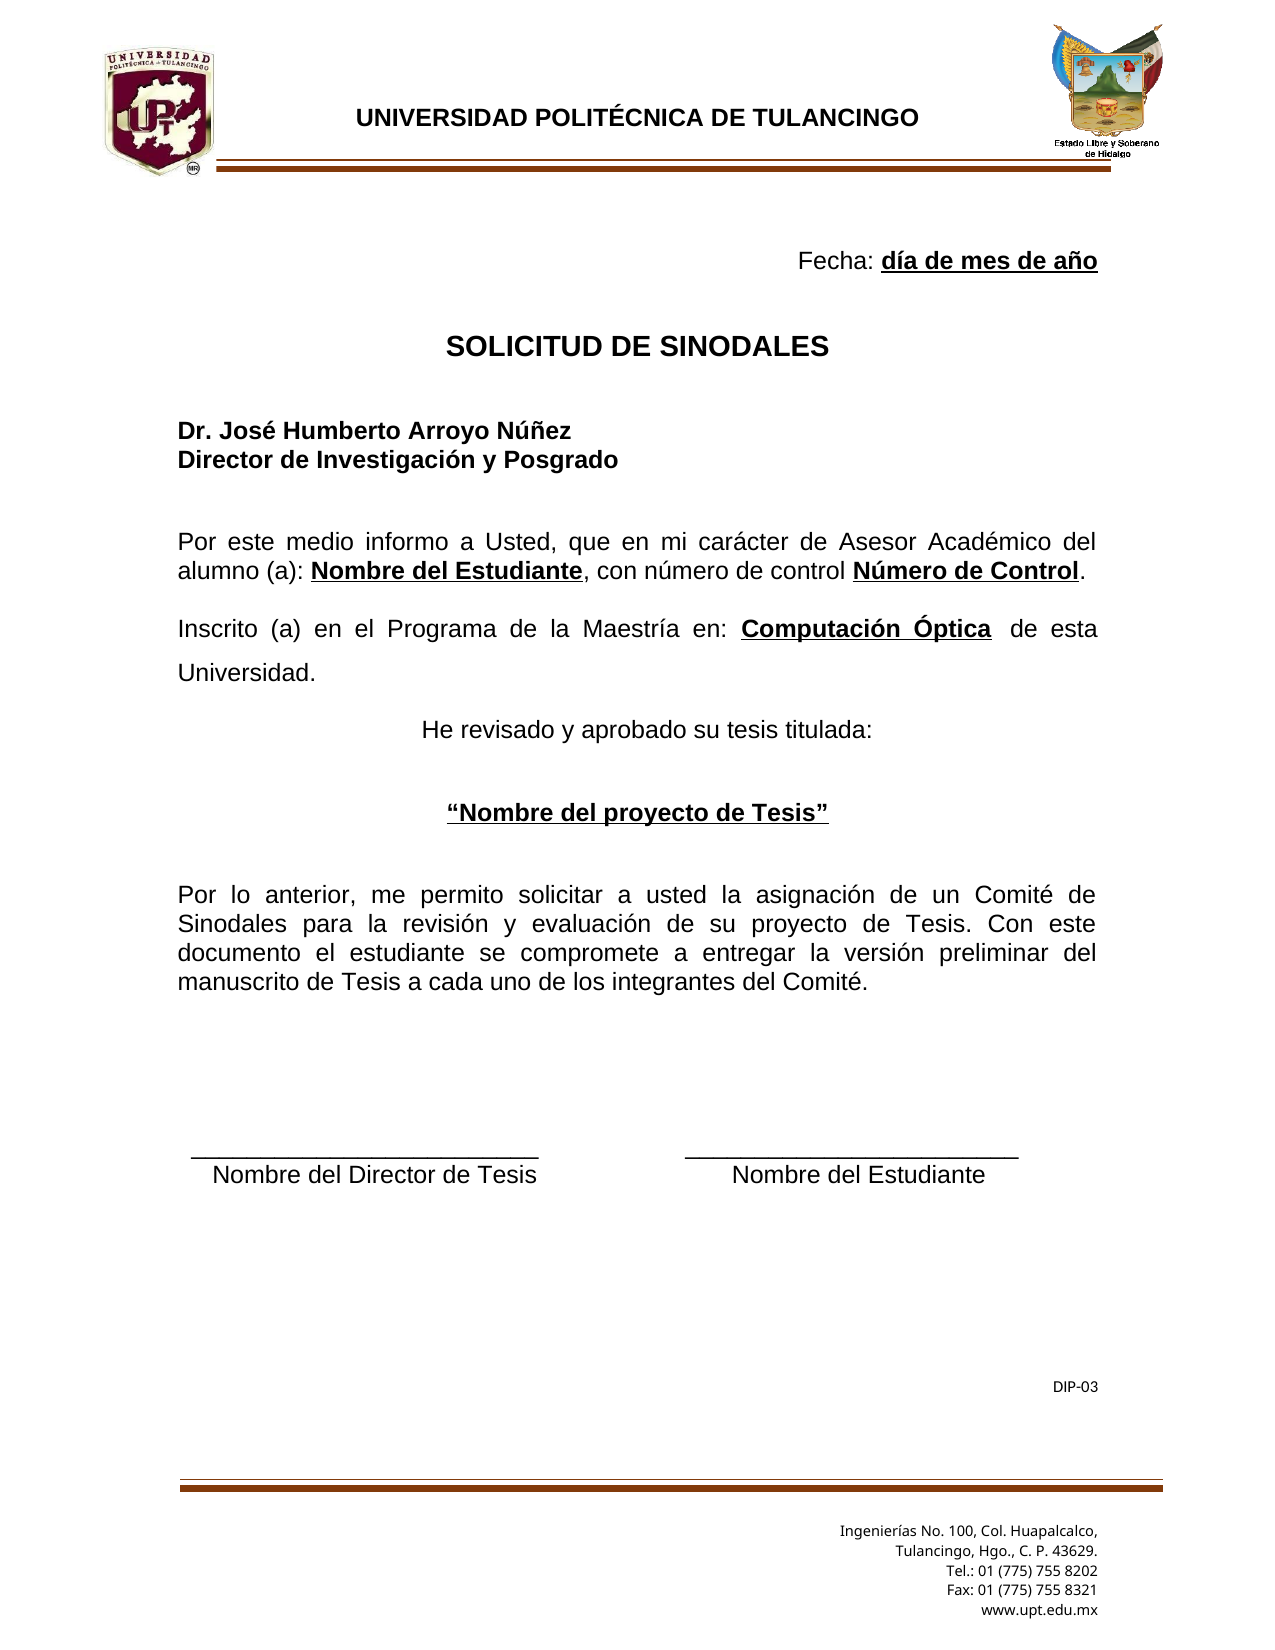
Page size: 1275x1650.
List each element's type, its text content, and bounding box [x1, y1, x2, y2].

text “Nombre del proyecto de Tesis” [177, 798, 1098, 827]
text Por lo anterior, me permito solicitar a usted la asignación de un Comité de Sinodales para la revisión y evaluación de su proyecto de Tesis. Con este documento el estudiante se compromete a entregar la versión preliminar del manuscrito de Tesis a cada uno de los integrantes del Comité. [177, 881, 1098, 996]
picture [1049, 20, 1165, 158]
text Inscrito (a) en el Programa de la Maestría en: Computación Óptica de esta Universidad. [177, 613, 1098, 687]
text Director de Investigación y Posgrado [177, 445, 1098, 473]
text Dr. José Humberto Arroyo Núñez [177, 416, 1098, 445]
text Fecha: día de mes de año [177, 246, 1098, 275]
picture [102, 45, 217, 179]
text Por este medio informo a Usted, que en mi carácter de Asesor Académico del alumno (a): Nombre del Estudiante, con número de control Número de Control. [177, 527, 1098, 585]
text He revisado y aprobado su tesis titulada: [177, 716, 1098, 744]
text Nombre del Director de Tesis Nombre del Estudiante [177, 1160, 1098, 1188]
text SOLICITUD DE SINODALES [177, 329, 1098, 362]
text DIP-03 [177, 1376, 1098, 1396]
text _________________________ ________________________ [177, 1131, 1098, 1160]
